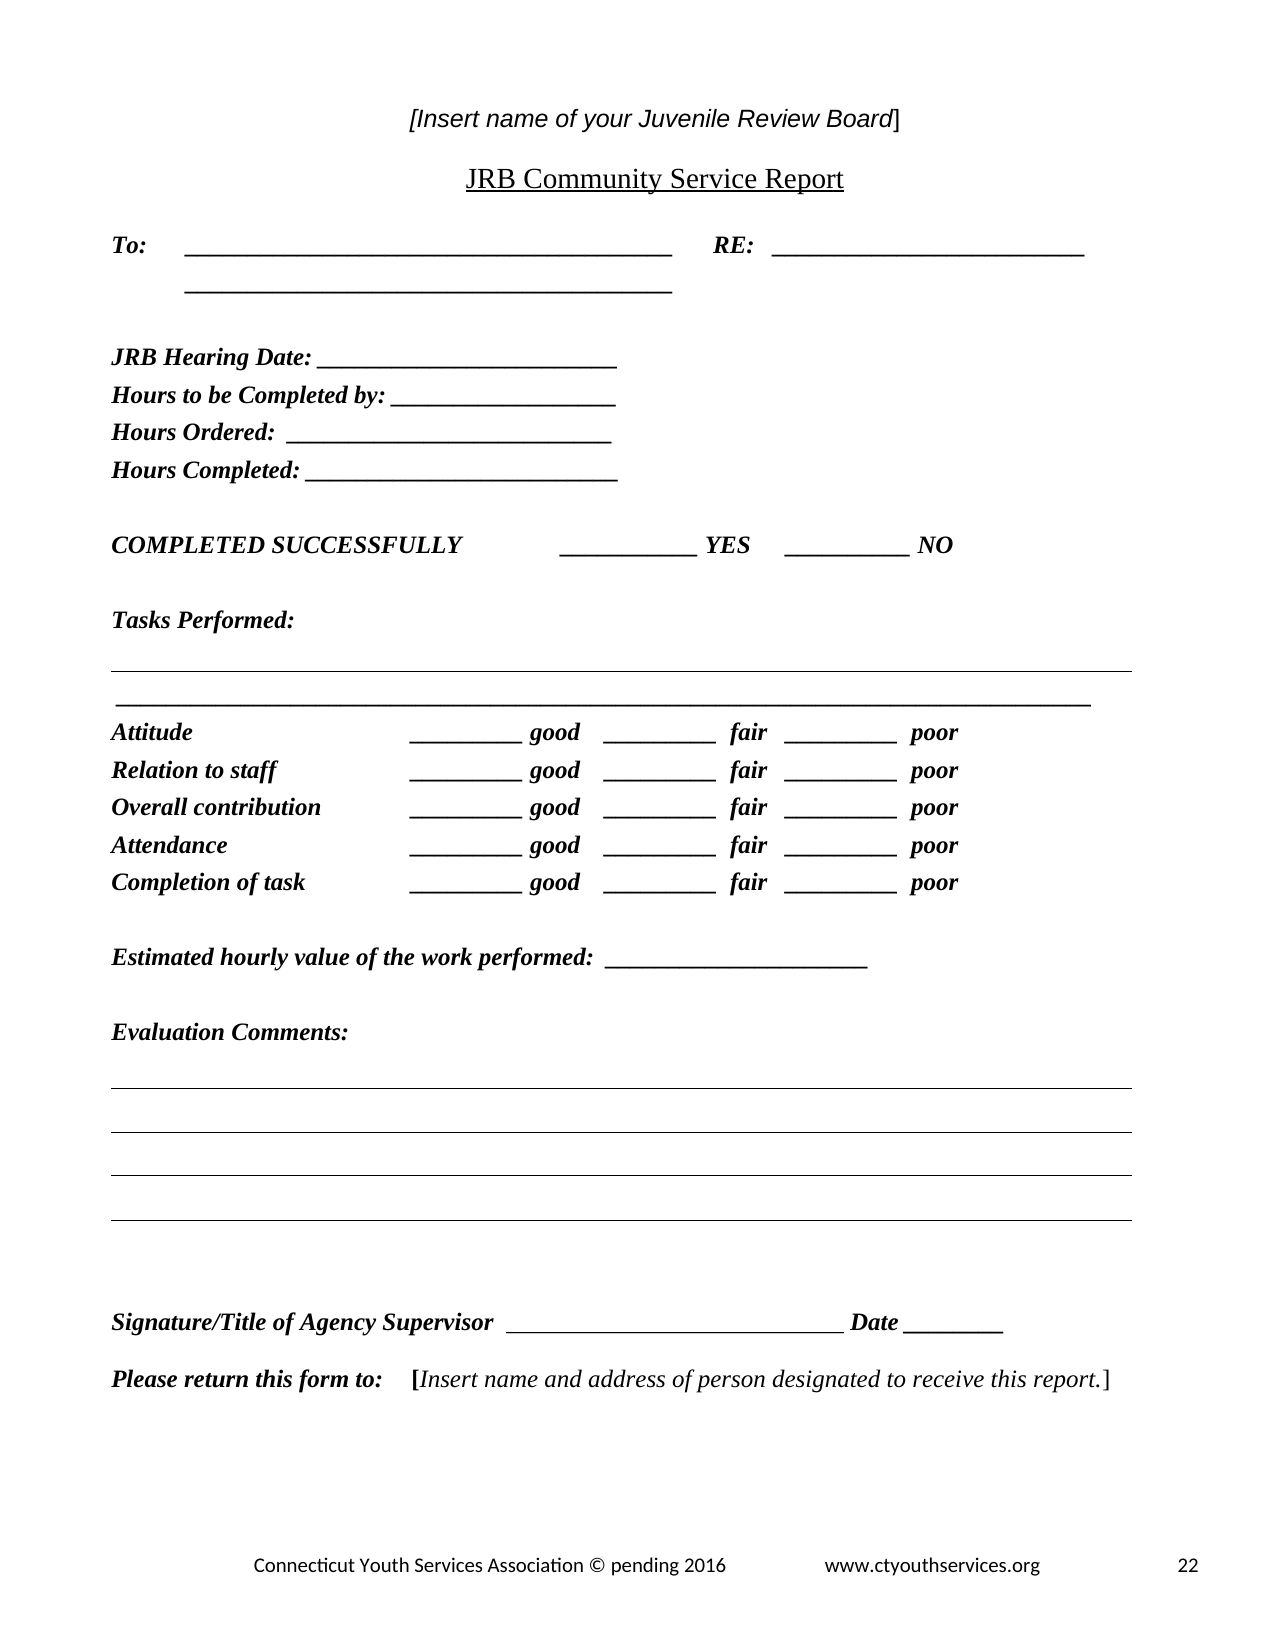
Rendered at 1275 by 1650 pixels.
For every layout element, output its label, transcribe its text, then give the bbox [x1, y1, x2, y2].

text Hours Completed: _________________________ [111, 448, 1198, 486]
text Tasks Performed: [111, 598, 1198, 636]
text Attitude _________ good _________ fair _________ poor [111, 711, 1198, 748]
text Relation to staff _________ good _________ fair _________ poor [111, 748, 1198, 786]
text Hours Ordered: __________________________ [111, 411, 1198, 448]
text Estimated hourly value of the work performed: _____________________ [111, 936, 1198, 973]
text ______________________________________________________________________________ [111, 673, 1198, 711]
text Completion of task _________ good _________ fair _________ poor [111, 861, 1198, 898]
text Evaluation Comments: [111, 1011, 1198, 1048]
text Hours to be Completed by: __________________ [111, 373, 1198, 411]
text Signature/Title of Agency Supervisor ___________________________ Date ________ [111, 1307, 1198, 1336]
text COMPLETED SUCCESSFULLY ___________ YES __________ NO [111, 523, 1198, 561]
text Overall contribution _________ good _________ fair _________ poor [111, 786, 1198, 823]
text Please return this form to: [Insert name and address of person designated to receive this report.] [111, 1364, 1198, 1393]
text Attendance _________ good _________ fair _________ poor [111, 823, 1198, 861]
text [Insert name of your Juvenile Review Board] [81, 103, 1228, 132]
text To: _______________________________________ RE: _________________________ [111, 223, 1198, 261]
text _______________________________________ [111, 261, 1198, 298]
text JRB Hearing Date: ________________________ [111, 336, 1198, 373]
text JRB Community Service Report [111, 161, 1198, 194]
